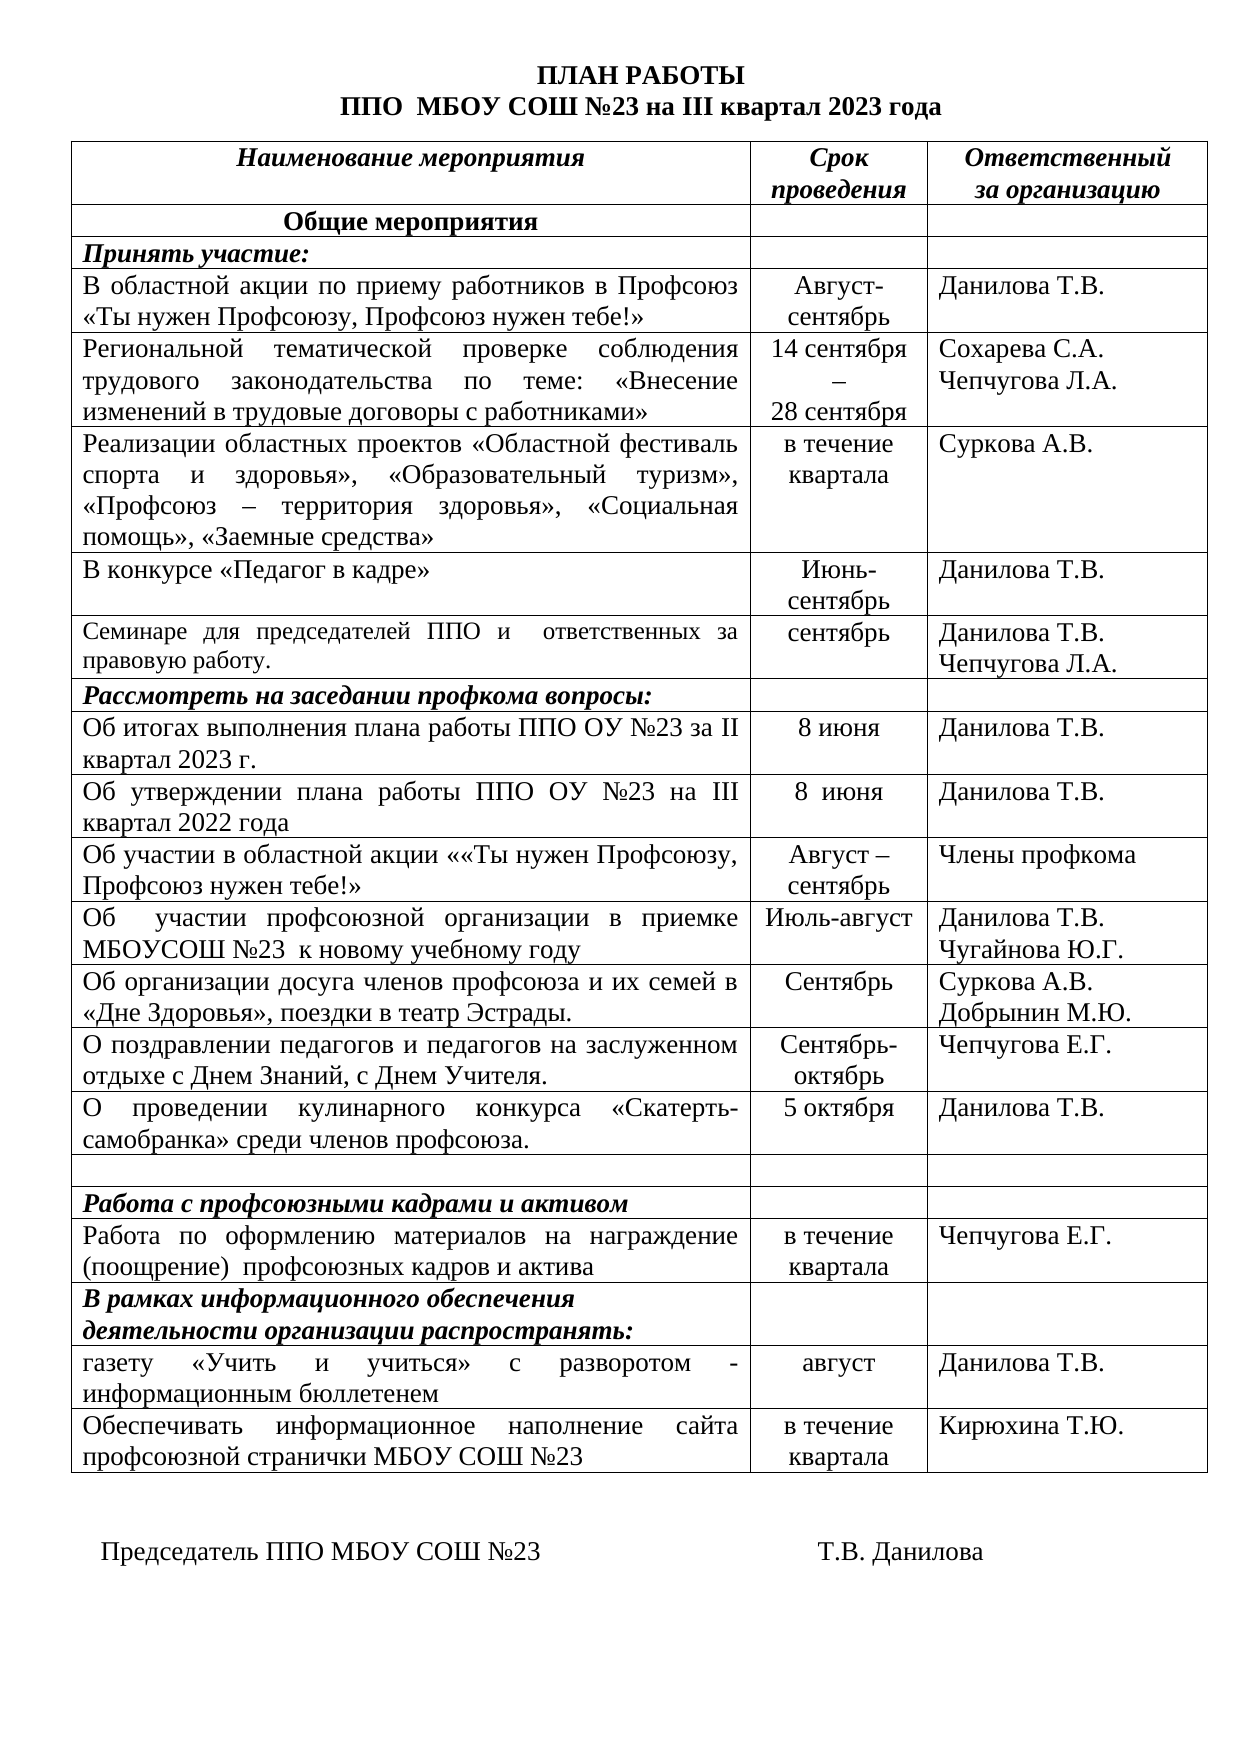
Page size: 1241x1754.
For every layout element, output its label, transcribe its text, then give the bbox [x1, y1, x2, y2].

table_cell Суркова А.В. Добрынин М.Ю. [928, 965, 1207, 1027]
table_cell В областной акции по приему работников в Профсоюз «Ты нужен Профсоюзу, Профсоюз нужен тебе!» [72, 269, 750, 332]
table_cell в течение квартала [751, 1409, 927, 1472]
table_cell [751, 1283, 927, 1345]
table_cell Работа с профсоюзными кадрами и активом [72, 1187, 750, 1218]
table_cell [928, 1283, 1207, 1345]
text ППО МБОУ СОШ №23 на III квартал 2023 года [100, 90, 1181, 121]
table_cell Об участии в областной акции ««Ты нужен Профсоюзу, Профсоюз нужен тебе!» [72, 838, 750, 901]
table_cell Об участии профсоюзной организации в приемке МБОУСОШ №23 к новому учебному году [72, 902, 750, 964]
table_cell Сохарева С.А. Чепчугова Л.А. [928, 333, 1207, 426]
table_cell в течение квартала [751, 1219, 927, 1282]
table_cell Чепчугова Е.Г. [928, 1028, 1207, 1091]
table_cell Реализации областных проектов «Областной фестиваль спорта и здоровья», «Образовательный туризм», «Профсоюз – территория здоровья», «Социальная помощь», «Заемные средства» [72, 427, 750, 552]
table_cell август [751, 1346, 927, 1408]
table_cell Сентябрь-октябрь [751, 1028, 927, 1091]
table_cell Данилова Т.В. Чугайнова Ю.Г. [928, 902, 1207, 964]
table_cell Общие мероприятия [72, 205, 750, 236]
table_cell Об организации досуга членов профсоюза и их семей в «Дне Здоровья», поездки в театр Эстрады. [72, 965, 750, 1027]
table_cell Данилова Т.В. [928, 553, 1207, 615]
table_cell О проведении кулинарного конкурса «Скатерть-самобранка» среди членов профсоюза. [72, 1092, 750, 1154]
table_cell 8 июня [751, 775, 927, 837]
table_cell Чепчугова Е.Г. [928, 1219, 1207, 1282]
table_cell О поздравлении педагогов и педагогов на заслуженном отдыхе с Днем Знаний, с Днем Учителя. [72, 1028, 750, 1091]
table_cell Август-сентябрь [751, 269, 927, 332]
table_cell в течение квартала [751, 427, 927, 552]
table_cell В конкурсе «Педагог в кадре» [72, 553, 750, 615]
table_cell [751, 205, 927, 236]
table_cell В рамках информационного обеспечения деятельности организации распространять: [72, 1283, 750, 1345]
table_cell Суркова А.В. [928, 427, 1207, 552]
table_cell 5 октября [751, 1092, 927, 1154]
text Председатель ППО МБОУ СОШ №23 Т.В. Данилова [100, 1535, 1181, 1566]
table_cell 8 июня [751, 712, 927, 774]
text ПЛАН РАБОТЫ [100, 59, 1181, 90]
table_cell Семинаре для председателей ППО и ответственных за правовую работу. [72, 616, 750, 678]
table_cell Рассмотреть на заседании профкома вопросы: [72, 679, 750, 711]
table_cell Данилова Т.В. Чепчугова Л.А. [928, 616, 1207, 678]
table_cell Июнь-сентябрь [751, 553, 927, 615]
table_header Ответственный за организацию [928, 142, 1207, 204]
table_cell [928, 237, 1207, 268]
table_cell Принять участие: [72, 237, 750, 268]
table_cell Июль-август [751, 902, 927, 964]
table_cell Работа по оформлению материалов на награждение (поощрение) профсоюзных кадров и актива [72, 1219, 750, 1282]
table_cell [928, 205, 1207, 236]
table_cell [72, 1155, 750, 1186]
table_cell [928, 1187, 1207, 1218]
table_cell газету «Учить и учиться» с разворотом - информационным бюллетенем [72, 1346, 750, 1408]
table_cell Данилова Т.В. [928, 1092, 1207, 1154]
table_cell [751, 679, 927, 711]
table_header Наименование мероприятия [72, 142, 750, 204]
table_cell Обеспечивать информационное наполнение сайта профсоюзной странички МБОУ СОШ №23 [72, 1409, 750, 1472]
table_cell [751, 1187, 927, 1218]
table_cell Об итогах выполнения плана работы ППО ОУ №23 за II квартал 2023 г. [72, 712, 750, 774]
table_header Срок проведения [751, 142, 927, 204]
table_cell Данилова Т.В. [928, 775, 1207, 837]
table_cell [751, 237, 927, 268]
table_cell Региональной тематической проверке соблюдения трудового законодательства по теме: «Внесение изменений в трудовые договоры с работниками» [72, 333, 750, 426]
table_cell Данилова Т.В. [928, 712, 1207, 774]
table_cell Члены профкома [928, 838, 1207, 901]
table_cell Данилова Т.В. [928, 269, 1207, 332]
table_cell [751, 1155, 927, 1186]
table_cell Об утверждении плана работы ППО ОУ №23 на III квартал 2022 года [72, 775, 750, 837]
table_cell 14 сентября – 28 сентября [751, 333, 927, 426]
table_cell Кирюхина Т.Ю. [928, 1409, 1207, 1472]
table_cell [928, 1155, 1207, 1186]
table_cell Август –сентябрь [751, 838, 927, 901]
table_cell [928, 679, 1207, 711]
table_cell Сентябрь [751, 965, 927, 1027]
table_cell Данилова Т.В. [928, 1346, 1207, 1408]
table_cell сентябрь [751, 616, 927, 678]
